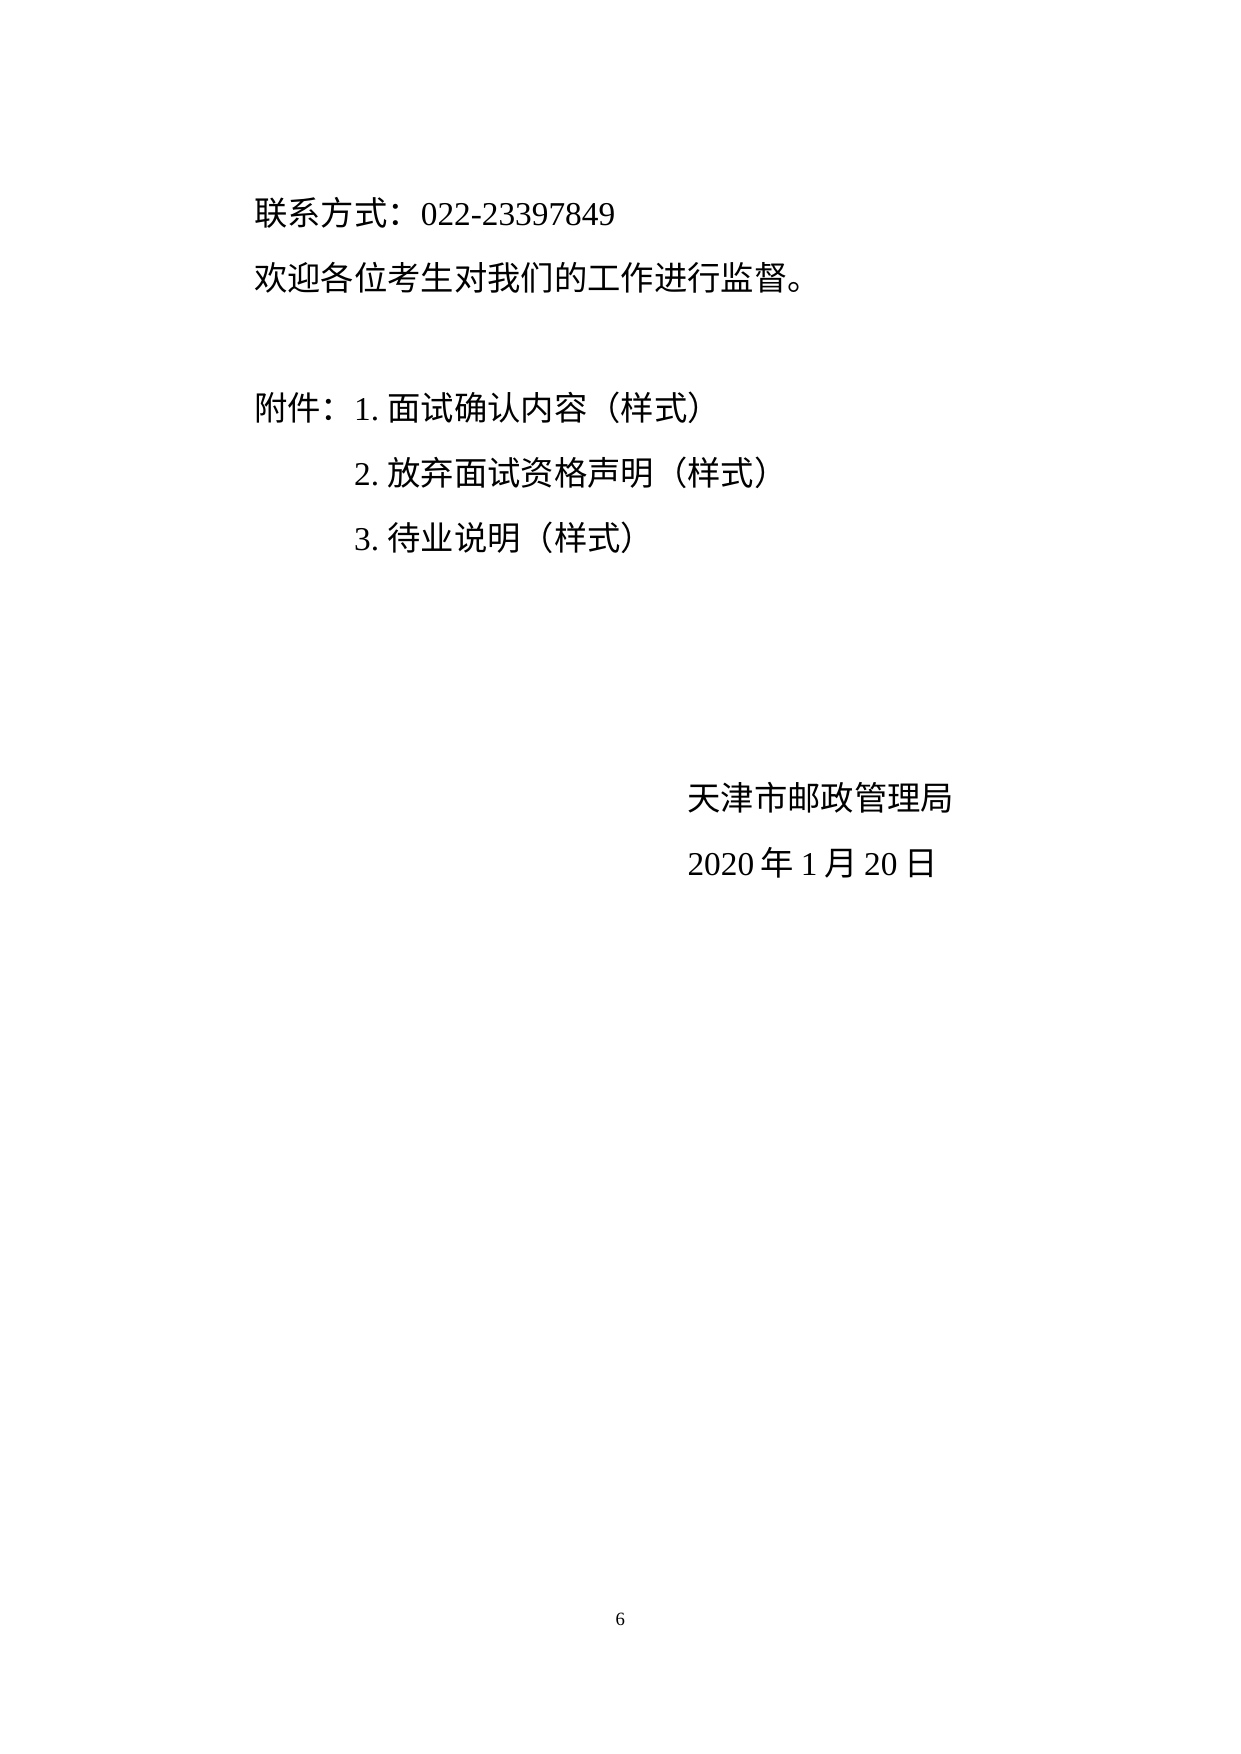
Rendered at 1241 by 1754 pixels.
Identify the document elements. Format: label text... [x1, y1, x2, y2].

text 2. 放弃面试资格声明（样式） [187, 438, 1053, 503]
text 天津市邮政管理局 [187, 763, 1053, 828]
text 欢迎各位考生对我们的工作进行监督。 [187, 243, 1053, 308]
text 联系方式：022-23397849 [187, 178, 1053, 243]
text 2020年1月20日 [187, 828, 1053, 893]
text 3. 待业说明（样式） [187, 503, 1053, 568]
text 附件：1. 面试确认内容（样式） [187, 373, 1053, 438]
